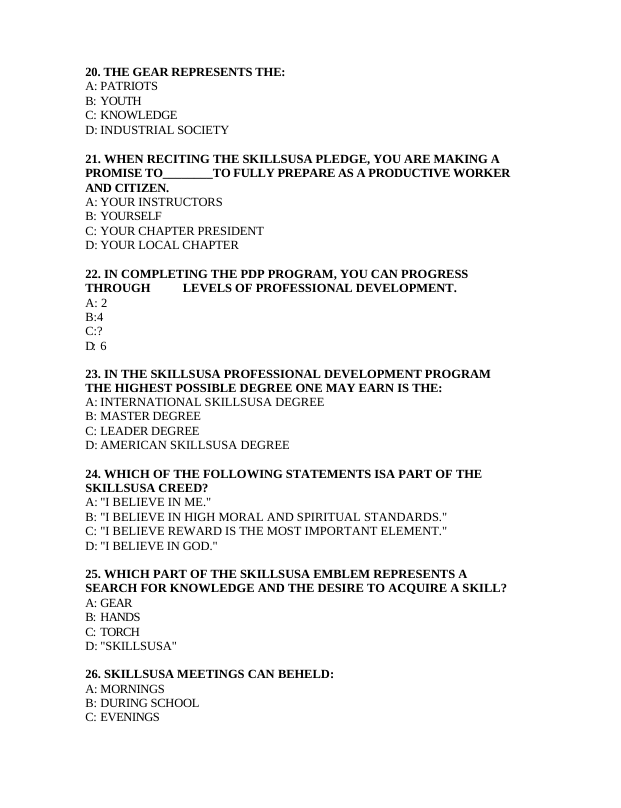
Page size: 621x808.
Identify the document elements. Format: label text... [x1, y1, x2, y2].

text 21. WHEN RECITING THE SKILLSUSA PLEDGE, YOU ARE MAKING A [85, 152, 528, 166]
text 23. IN THE SKILLSUSA PROFESSIONAL DEVELOPMENT PROGRAM THE HIGHEST POSSIBLE DEGREE ONE MAY EARN IS THE: [85, 367, 520, 395]
list KNOWLEDGE [85, 108, 528, 123]
list YOUR LOCAL CHAPTER [85, 238, 528, 253]
list "I BELIEVE IN GOD." [85, 539, 528, 553]
list GEAR [85, 596, 528, 610]
list "SKILLSUSA" [85, 639, 528, 653]
text PROMISE TO TO FULLY PREPARE AS A PRODUCTIVE WORKER AND CITIZEN. [85, 167, 520, 195]
list EVENINGS [85, 710, 528, 724]
text A: 2 B:4 C:? [85, 296, 108, 339]
list LEADER DEGREE [85, 424, 528, 438]
text 20. THE GEAR REPRESENTS THE: [85, 65, 528, 79]
list "I BELIEVE REWARD IS THE MOST IMPORTANT ELEMENT." [85, 524, 528, 538]
list YOUR CHAPTER PRESIDENT [85, 224, 528, 238]
list PATRIOTS [85, 79, 528, 93]
list INTERNATIONAL SKILLSUSA DEGREE [85, 395, 528, 409]
text 26. SKILLSUSA MEETINGS CAN BEHELD: [85, 668, 528, 682]
list "I BELIEVE IN ME." [85, 495, 528, 509]
list YOUR INSTRUCTORS [85, 195, 528, 209]
list MASTER DEGREE [85, 409, 528, 424]
list 6 [85, 339, 528, 353]
list HANDS [85, 610, 528, 624]
list "I BELIEVE IN HIGH MORAL AND SPIRITUAL STANDARDS." [85, 510, 528, 524]
text 22. IN COMPLETING THE PDP PROGRAM, YOU CAN PROGRESS [85, 267, 528, 281]
list DURING SCHOOL [85, 696, 528, 710]
list MORNINGS [85, 682, 528, 696]
text THROUGH LEVELS OF PROFESSIONAL DEVELOPMENT. [85, 282, 528, 296]
list AMERICAN SKILLSUSA DEGREE [85, 438, 528, 452]
text 24. WHICH OF THE FOLLOWING STATEMENTS ISA PART OF THE SKILLSUSA CREED? [85, 467, 483, 495]
list TORCH [85, 624, 528, 639]
list INDUSTRIAL SOCIETY [85, 123, 528, 137]
text 25. WHICH PART OF THE SKILLSUSA EMBLEM REPRESENTS A SEARCH FOR KNOWLEDGE AND THE DESIRE TO ACQUIRE A SKILL? [85, 568, 520, 596]
list YOURSELF [85, 209, 528, 223]
list YOUTH [85, 94, 528, 108]
